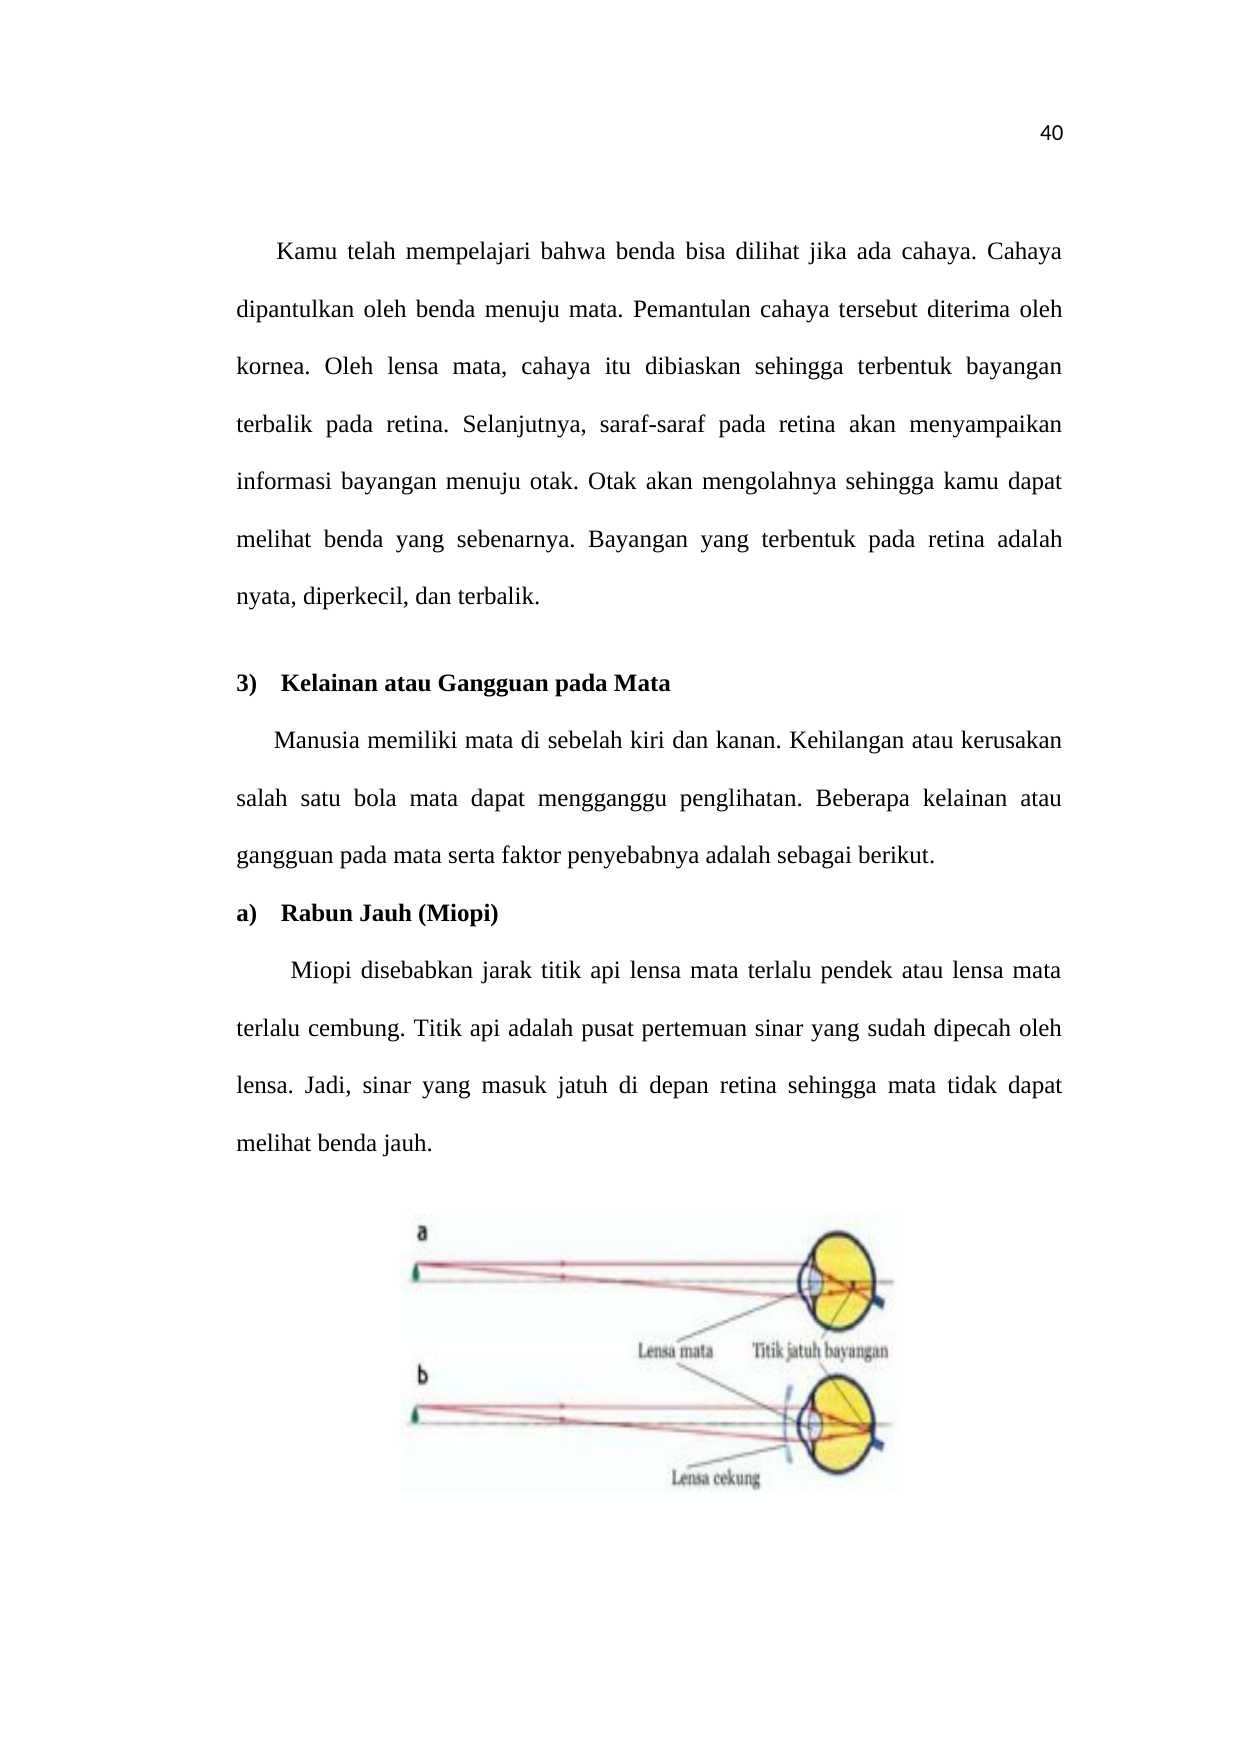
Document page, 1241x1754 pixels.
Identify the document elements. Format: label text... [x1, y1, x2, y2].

text Kamu telah mempelajari bahwa benda bisa dilihat jika ada cahaya. Cahaya dipantulkan oleh benda menuju mata. Pemantulan cahaya tersebut diterima oleh kornea. Oleh lensa mata, cahaya itu dibiaskan sehingga terbentuk bayangan terbalik pada retina. Selanjutnya, saraf-saraf pada retina akan menyampaikan informasi bayangan menuju otak. Otak akan mengolahnya sehingga kamu dapat melihat benda yang sebenarnya. Bayangan yang terbentuk pada retina adalah nyata, diperkecil, dan terbalik. [236, 236, 1063, 610]
list Rabun Jauh (Miopi) [236, 898, 1063, 927]
list Kelainan atau Gangguan pada Mata [236, 668, 1063, 697]
picture [399, 1214, 900, 1540]
text Manusia memiliki mata di sebelah kiri dan kanan. Kehilangan atau kerusakan salah satu bola mata dapat mengganggu penglihatan. Beberapa kelainan atau gangguan pada mata serta faktor penyebabnya adalah sebagai berikut. [236, 725, 1063, 869]
text Miopi disebabkan jarak titik api lensa mata terlalu pendek atau lensa mata terlalu cembung. Titik api adalah pusat pertemuan sinar yang sudah dipecah oleh lensa. Jadi, sinar yang masuk jatuh di depan retina sehingga mata tidak dapat melihat benda jauh. [236, 955, 1063, 1157]
